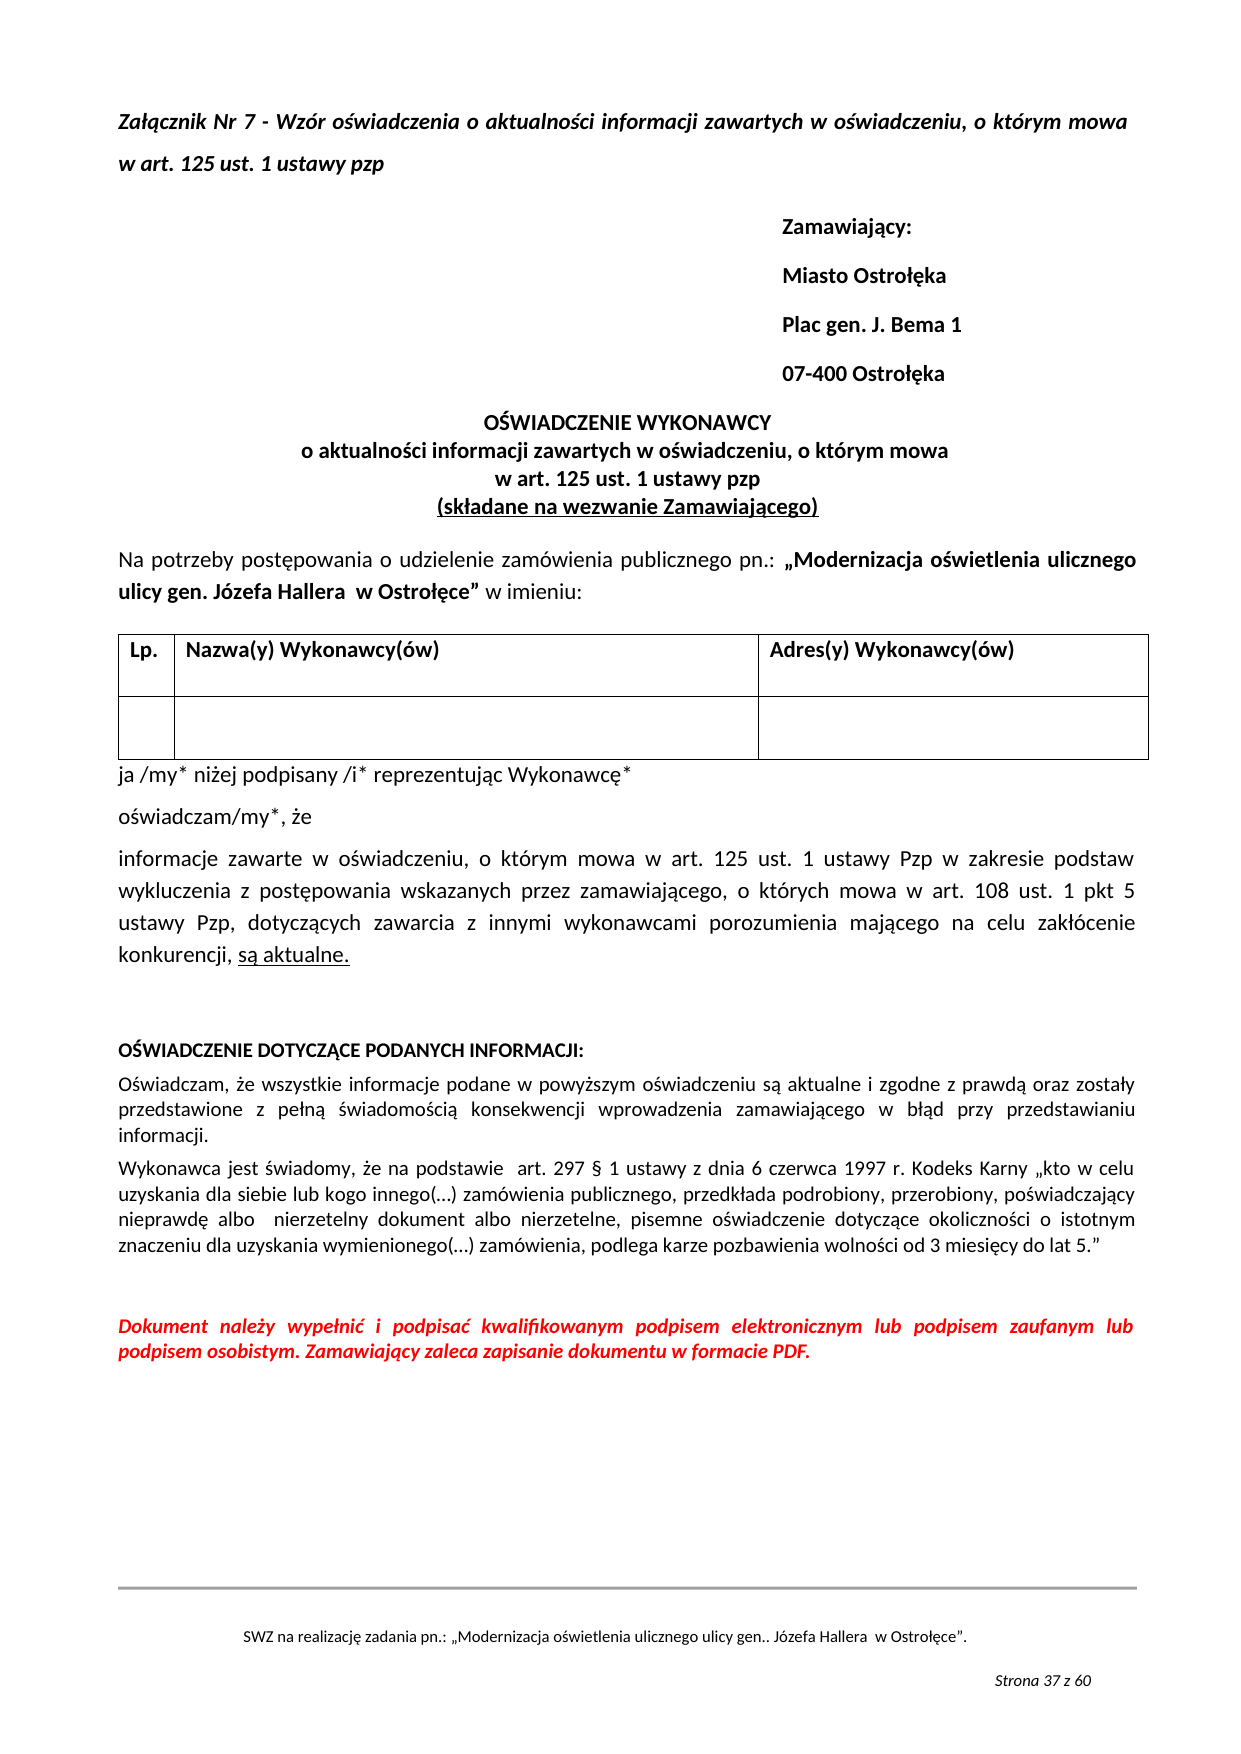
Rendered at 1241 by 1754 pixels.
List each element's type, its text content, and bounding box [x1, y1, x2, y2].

text Plac gen. J. Bema 1 [708, 310, 1137, 338]
text o aktualności informacji zawartych w oświadczeniu, o którym mowa w art. 125 ust. 1 ustawy pzp [118, 436, 1137, 492]
text OŚWIADCZENIE DOTYCZĄCE PODANYCH INFORMACJI: [118, 1037, 1137, 1063]
text (składane na wezwanie Zamawiającego) [118, 492, 1137, 520]
text oświadczam/my*, że [118, 802, 1137, 830]
text OŚWIADCZENIE WYKONAWCY [118, 408, 1137, 436]
text informacje zawarte w oświadczeniu, o którym mowa w art. 125 ust. 1 ustawy Pzp w zakresie podstaw wykluczenia z postępowania wskazanych przez zamawiającego, o których mowa w art. 108 ust. 1 pkt 5 ustawy Pzp, dotyczących zawarcia z innymi wykonawcami porozumienia mającego na celu zakłócenie konkurencji, są aktualne. [118, 844, 1137, 969]
text Zamawiający: [708, 212, 1137, 240]
text ja /my* niżej podpisany /i* reprezentując Wykonawcę* [118, 760, 1137, 788]
text Miasto Ostrołęka [708, 261, 1137, 289]
text Wykonawca jest świadomy, że na podstawie art. 297 § 1 ustawy z dnia 6 czerwca 1997 r. Kodeks Karny „kto w celu uzyskania dla siebie lub kogo innego(…) zamówienia publicznego, przedkłada podrobiony, przerobiony, poświadczający nieprawdę albo nierzetelny dokument albo nierzetelne, pisemne oświadczenie dotyczące okoliczności o istotnym znaczeniu dla uzyskania wymienionego(…) zamówienia, podlega karze pozbawienia wolności od 3 miesięcy do lat 5.” [118, 1156, 1137, 1257]
text Na potrzeby postępowania o udzielenie zamówienia publicznego pn.: „Modernizacja oświetlenia ulicznego ulicy gen. Józefa Hallera w Ostrołęce” w imieniu: [118, 545, 1137, 605]
text Oświadczam, że wszystkie informacje podane w powyższym oświadczeniu są aktualne i zgodne z prawdą oraz zostały przedstawione z pełną świadomością konsekwencji wprowadzenia zamawiającego w błąd przy przedstawianiu informacji. [118, 1071, 1137, 1147]
table_header Lp. [119, 635, 174, 696]
table_header Adres(y) Wykonawcy(ów) [759, 635, 1148, 696]
text Załącznik Nr 7 - Wzór oświadczenia o aktualności informacji zawartych w oświadczeniu, o którym mowa w art. 125 ust. 1 ustawy pzp [118, 107, 1137, 177]
table_cell [759, 697, 1148, 759]
table_header Nazwa(y) Wykonawcy(ów) [175, 635, 758, 696]
text 07-400 Ostrołęka [708, 359, 1137, 387]
table_cell [175, 697, 758, 759]
table_cell [119, 697, 174, 759]
text Dokument należy wypełnić i podpisać kwalifikowanym podpisem elektronicznym lub podpisem zaufanym lub podpisem osobistym. Zamawiający zaleca zapisanie dokumentu w formacie PDF. [118, 1313, 1137, 1364]
